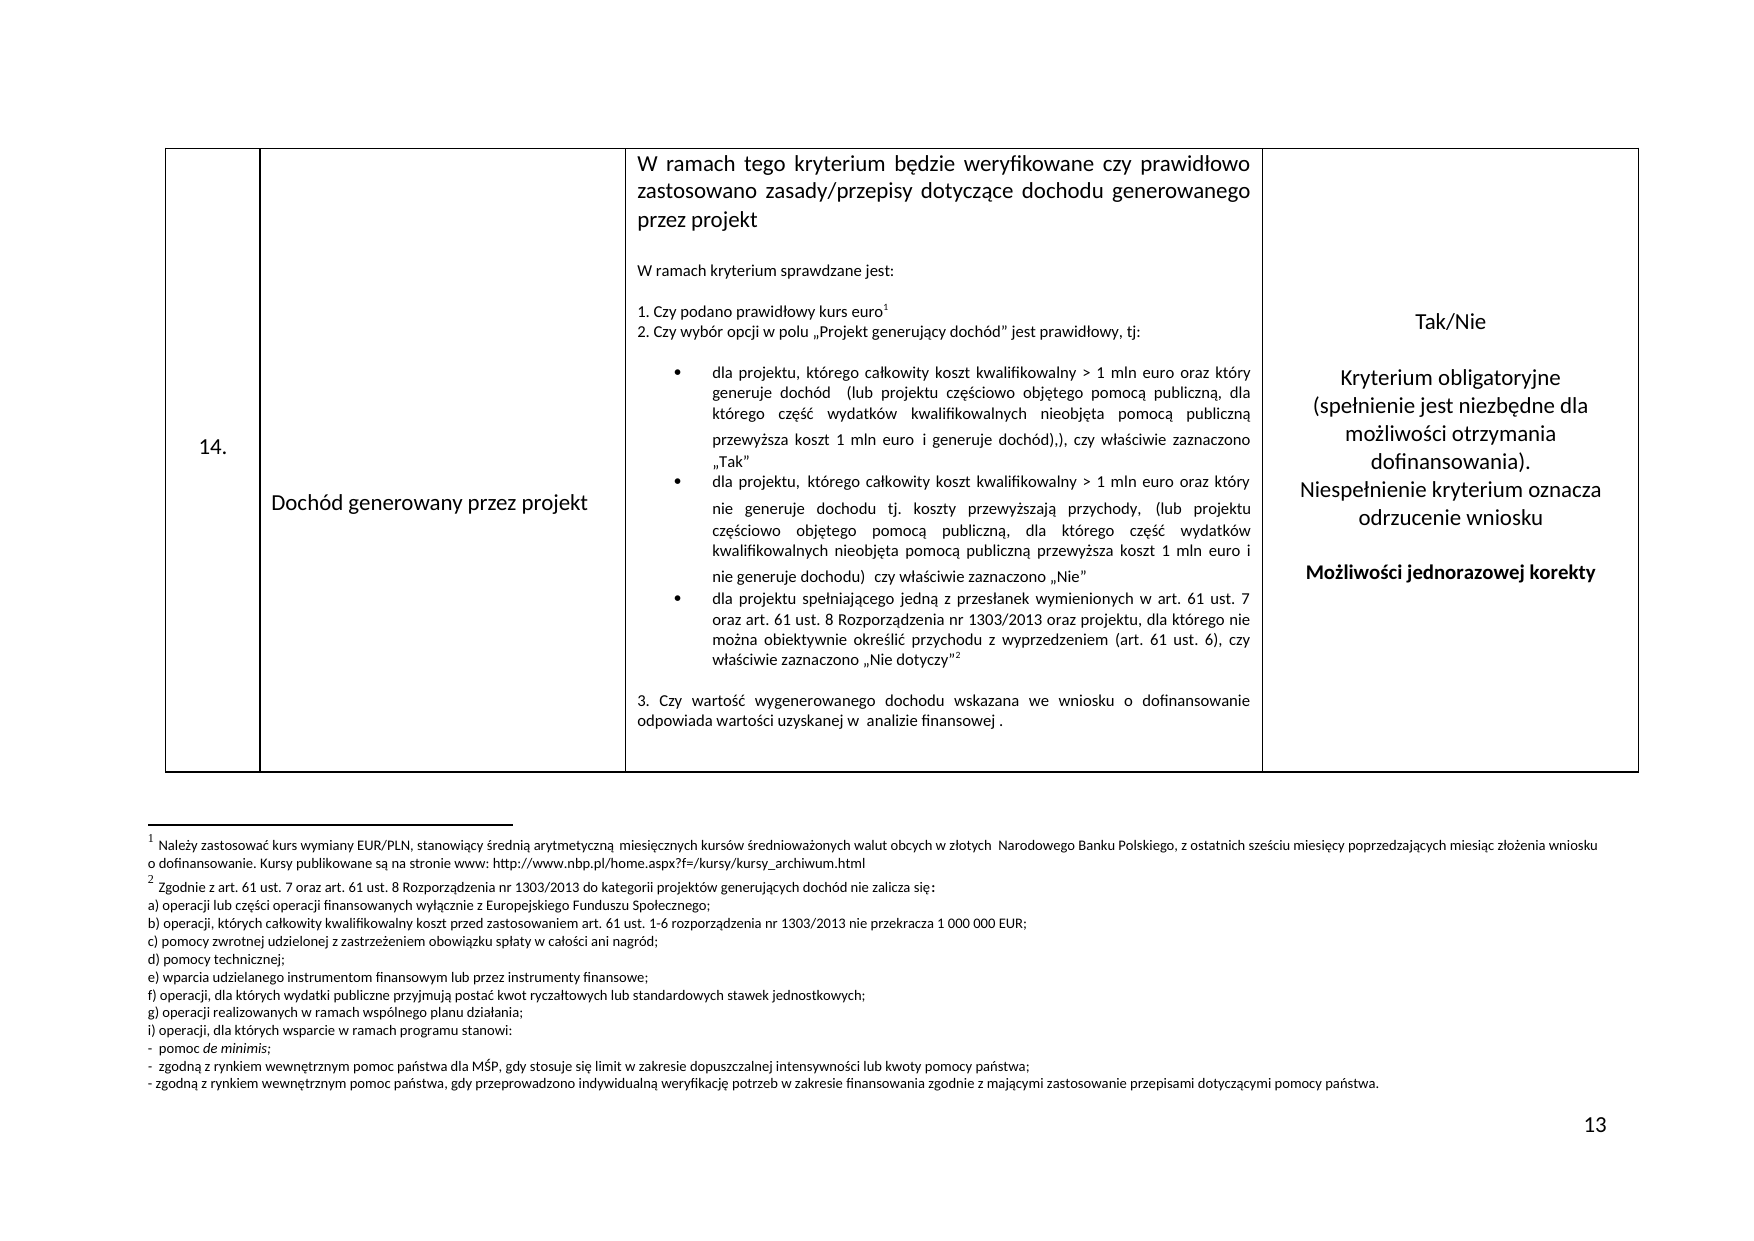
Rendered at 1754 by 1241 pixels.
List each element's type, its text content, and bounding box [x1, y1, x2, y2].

table_cell W ramach tego kryterium będzie weryfikowane czy prawidłowo zastosowano zasady/przepisy dotyczące dochodu generowanego przez projekt W ramach kryterium sprawdzane jest: 1. Czy podano prawidłowy kurs euro 2. Czy wybór opcji w polu „Projekt generujący dochód” jest prawidłowy, tj: dla projektu, którego całkowity koszt kwalifikowalny > 1 mln euro oraz który generuje dochód (lub projektu częściowo objętego pomocą publiczną, dla którego część wydatków kwalifikowalnych nieobjęta pomocą publiczną przewyższa koszt 1 mln euro i generuje dochód),), czy właściwie zaznaczono „Tak” dla projektu, którego całkowity koszt kwalifikowalny > 1 mln euro oraz który nie generuje dochodu tj. koszty przewyższają przychody, (lub projektu częściowo objętego pomocą publiczną, dla którego część wydatków kwalifikowalnych nieobjęta pomocą publiczną przewyższa koszt 1 mln euro i nie generuje dochodu) czy właściwie zaznaczono „Nie” dla projektu spełniającego jedną z przesłanek wymienionych w art. 61 ust. 7 oraz art. 61 ust. 8 Rozporządzenia nr 1303/2013 oraz projektu, dla którego nie można obiektywnie określić przychodu z wyprzedzeniem (art. 61 ust. 6), czy właściwie zaznaczono „Nie dotyczy” 3. Czy wartość wygenerowanego dochodu wskazana we wniosku o dofinansowanie odpowiada wartości uzyskanej w analizie finansowej . [626, 149, 1262, 771]
table_cell 14. [166, 149, 259, 771]
table_cell Dochód generowany przez projekt [261, 149, 625, 771]
table_cell Tak/Nie Kryterium obligatoryjne (spełnienie jest niezbędne dla możliwości otrzymania dofinansowania). Niespełnienie kryterium oznacza odrzucenie wniosku Możliwości jednorazowej korekty [1263, 149, 1638, 771]
